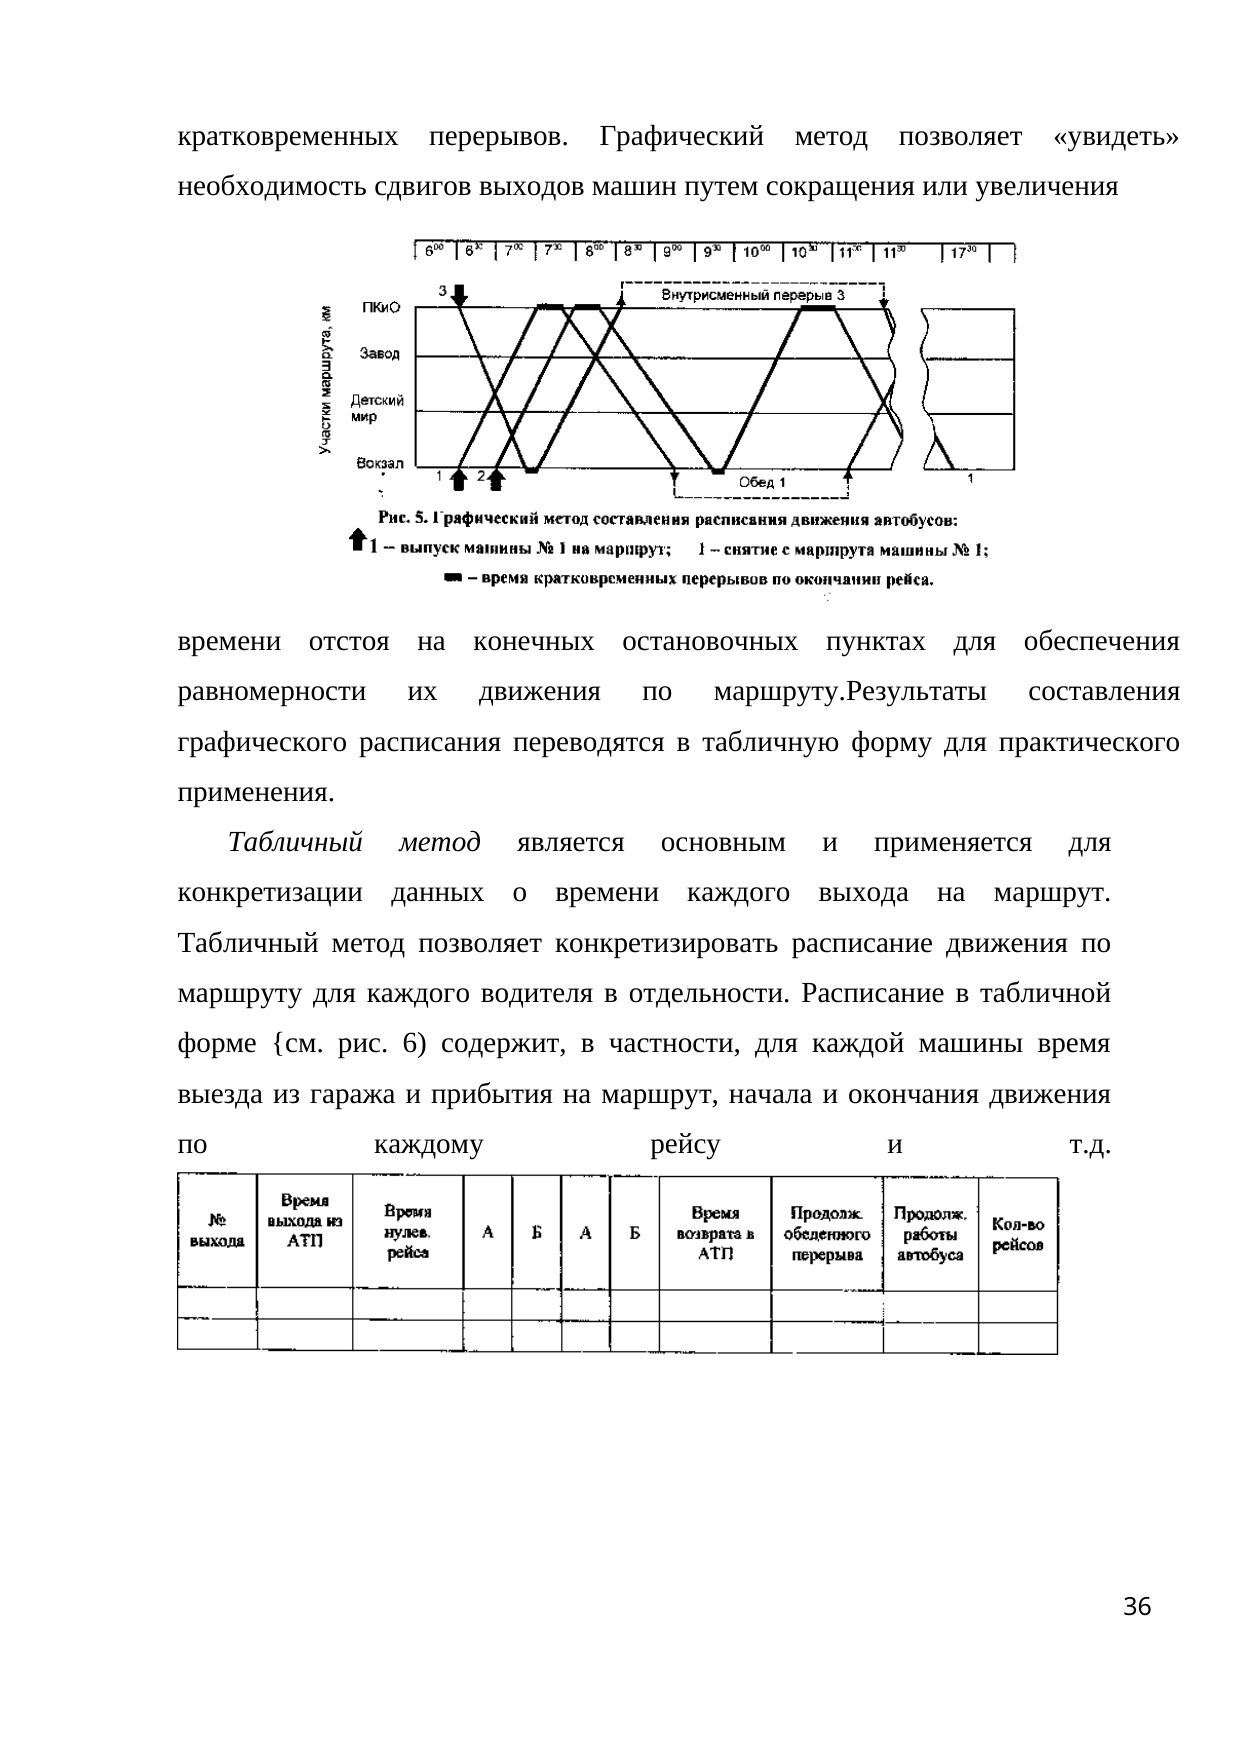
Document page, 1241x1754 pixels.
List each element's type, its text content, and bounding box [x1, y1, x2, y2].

text времени отстоя на конечных остановочных пунктах для обеспечения равномерности их движения по маршруту.Результаты составления графического расписания переводятся в табличную форму для практического применения. [177, 623, 1181, 807]
picture [314, 224, 1044, 605]
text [177, 118, 1181, 202]
picture [177, 1171, 1062, 1355]
